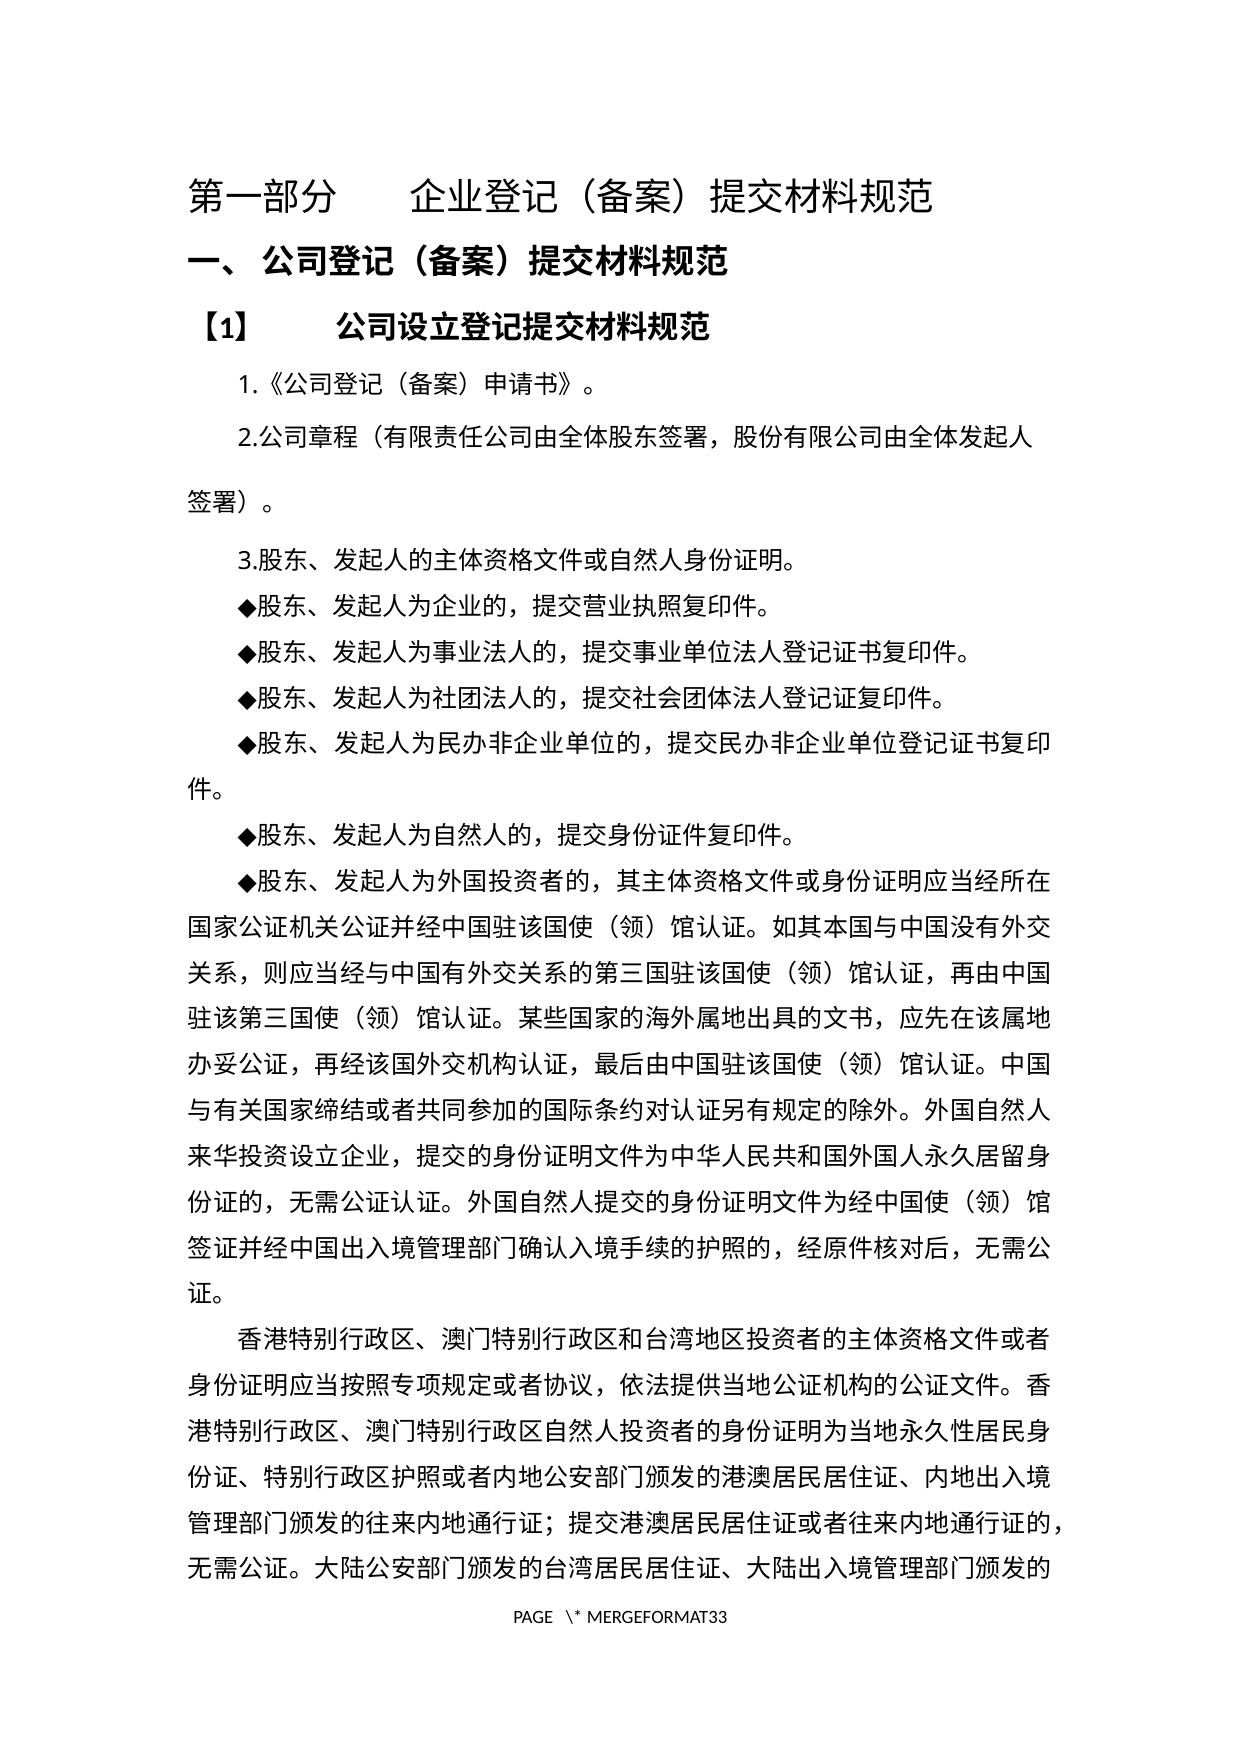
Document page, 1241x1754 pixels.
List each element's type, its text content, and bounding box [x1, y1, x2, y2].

text ◆股东、发起人为事业法人的，提交事业单位法人登记证书复印件。 [187, 624, 1053, 670]
text ◆股东、发起人为企业的，提交营业执照复印件。 [187, 579, 1053, 624]
text ◆股东、发起人为社团法人的，提交社会团体法人登记证复印件。 [187, 670, 1053, 716]
subtitle 公司登记（备案）提交材料规范 [187, 227, 1053, 292]
text 1.《公司登记（备案）申请书》。 [237, 357, 1053, 403]
text ◆股东、发起人为自然人的，提交身份证件复印件。 [187, 808, 1053, 854]
text 2.公司章程（有限责任公司由全体股东签署，股份有限公司由全体发起人签署）。 [187, 403, 1053, 533]
text ◆股东、发起人为民办非企业单位的，提交民办非企业单位登记证书复印件。 [187, 716, 1053, 808]
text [187, 1312, 1053, 1587]
text ◆股东、发起人为外国投资者的，其主体资格文件或身份证明应当经所在国家公证机关公证并经中国驻该国使（领）馆认证。如其本国与中国没有外交关系，则应当经与中国有外交关系的第三国驻该国使（领）馆认证，再由中国驻该第三国使（领）馆认证。某些国家的海外属地出具的文书，应先在该属地办妥公证，再经该国外交机构认证，最后由中国驻该国使（领）馆认证。中国与有关国家缔结或者共同参加的国际条约对认证另有规定的除外。外国自然人来华投资设立企业，提交的身份证明文件为中华人民共和国外国人永久居留身份证的，无需公证认证。外国自然人提交的身份证明文件为经中国使（领）馆签证并经中国出入境管理部门确认入境手续的护照的，经原件核对后，无需公证。 [187, 854, 1053, 1312]
subtitle 公司设立登记提交材料规范 [187, 292, 1053, 357]
subtitle 企业登记（备案）提交材料规范 [187, 162, 1053, 227]
text 3.股东、发起人的主体资格文件或自然人身份证明。 [237, 533, 1053, 579]
